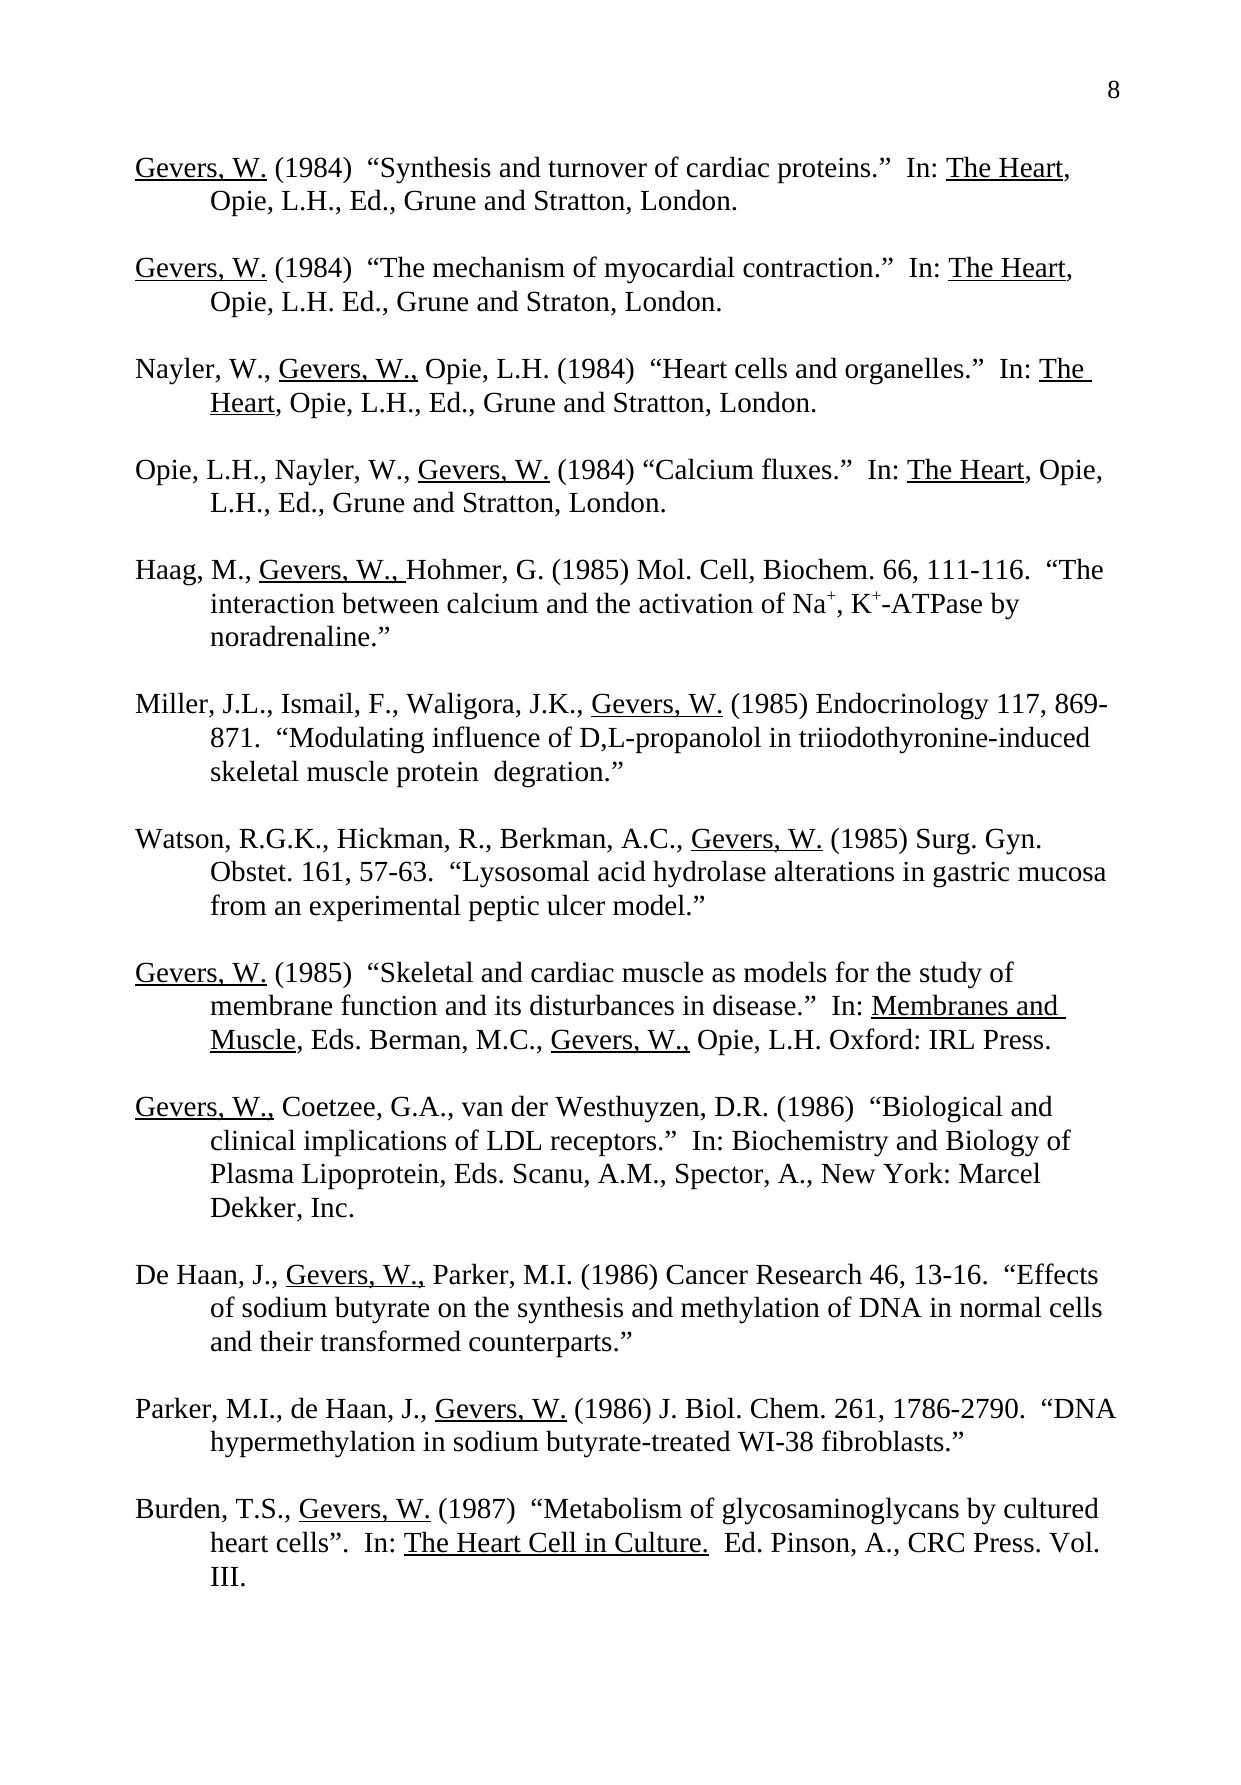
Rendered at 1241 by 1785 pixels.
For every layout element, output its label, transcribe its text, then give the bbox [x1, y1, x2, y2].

text Nayler, W., Gevers, W., Opie, L.H. (1984) “Heart cells and organelles.” In: The Heart, Opie, L.H., Ed., Grune and Stratton, London. [135, 351, 1120, 418]
text De Haan, J., Gevers, W., Parker, M.I. (1986) Cancer Research 46, 13-16. “Effects of sodium butyrate on the synthesis and methylation of DNA in normal cells and their transformed counterparts.” [135, 1257, 1120, 1357]
text Gevers, W. (1985) “Skeletal and cardiac muscle as models for the study of membrane function and its disturbances in disease.” In: Membranes and Muscle, Eds. Berman, M.C., Gevers, W., Opie, L.H. Oxford: IRL Press. [135, 955, 1120, 1056]
text Watson, R.G.K., Hickman, R., Berkman, A.C., Gevers, W. (1985) Surg. Gyn. Obstet. 161, 57-63. “Lysosomal acid hydrolase alterations in gastric mucosa from an experimental peptic ulcer model.” [135, 821, 1120, 921]
text Opie, L.H., Nayler, W., Gevers, W. (1984) “Calcium fluxes.” In: The Heart, Opie, L.H., Ed., Grune and Stratton, London. [135, 452, 1120, 519]
text Haag, M., Gevers, W., Hohmer, G. (1985) Mol. Cell, Biochem. 66, 111-116. “The interaction between calcium and the activation of Na+, K+-ATPase by noradrenaline.” [135, 552, 1120, 653]
text Parker, M.I., de Haan, J., Gevers, W. (1986) J. Biol. Chem. 261, 1786-2790. “DNA hypermethylation in sodium butyrate-treated WI-38 fibroblasts.” [135, 1391, 1120, 1458]
text Miller, J.L., Ismail, F., Waligora, J.K., Gevers, W. (1985) Endocrinology 117, 869-871. “Modulating influence of D,L-propanolol in triiodothyronine-induced skeletal muscle protein degration.” [135, 687, 1120, 787]
text Burden, T.S., Gevers, W. (1987) “Metabolism of glycosaminoglycans by cultured heart cells”. In: The Heart Cell in Culture. Ed. Pinson, A., CRC Press. Vol. III. [135, 1492, 1120, 1592]
text Gevers, W. (1984) “The mechanism of myocardial contraction.” In: The Heart, Opie, L.H. Ed., Grune and Straton, London. [135, 251, 1120, 318]
text Gevers, W., Coetzee, G.A., van der Westhuyzen, D.R. (1986) “Biological and clinical implications of LDL receptors.” In: Biochemistry and Biology of Plasma Lipoprotein, Eds. Scanu, A.M., Spector, A., New York: Marcel Dekker, Inc. [135, 1089, 1120, 1223]
text Gevers, W. (1984) “Synthesis and turnover of cardiac proteins.” In: The Heart, Opie, L.H., Ed., Grune and Stratton, London. [135, 150, 1120, 217]
